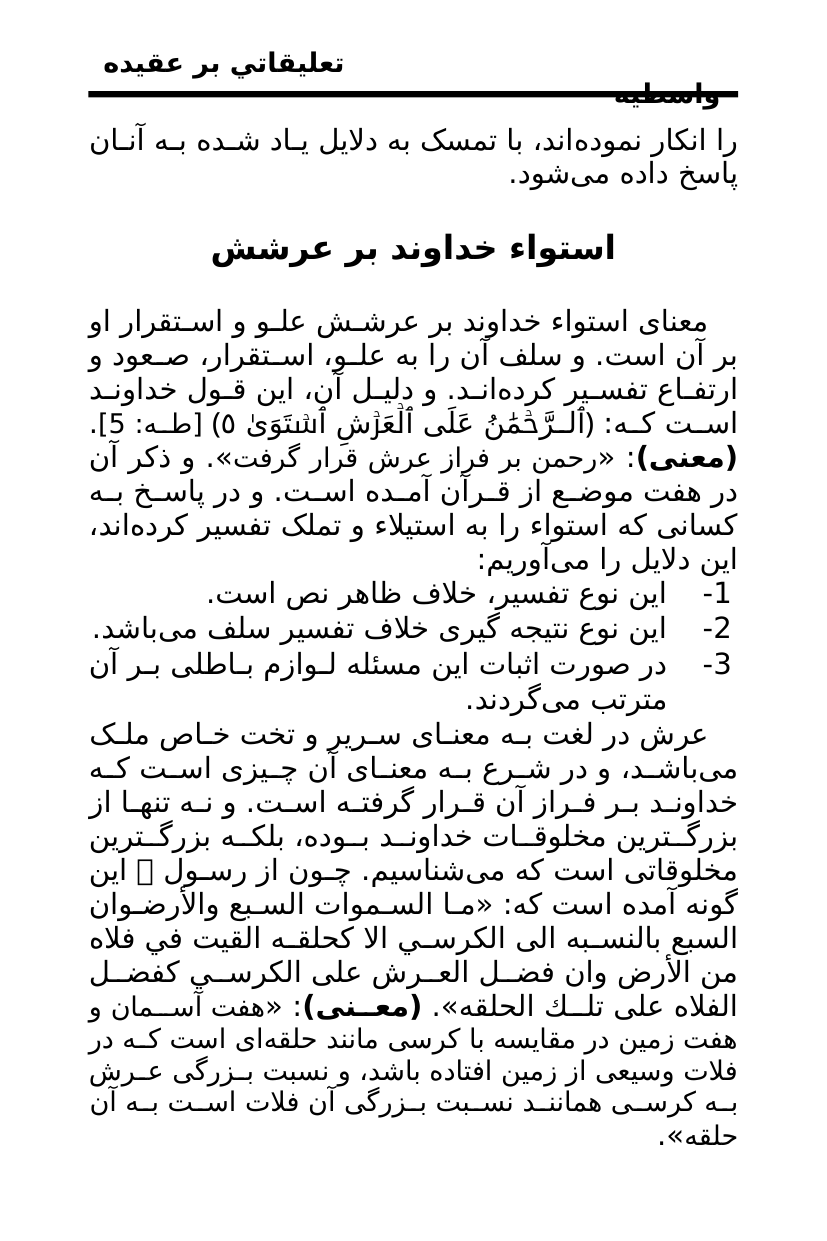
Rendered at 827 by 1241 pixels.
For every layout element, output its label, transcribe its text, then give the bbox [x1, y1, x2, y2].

list در صورت اثبات این مسئله لوازم باطلی بر آن مترتب می‌گردند. [89, 647, 703, 716]
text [89, 123, 738, 191]
text استواء خداوند بر عرشش [89, 228, 738, 267]
text عرش در لغت به معنای سریر و تخت خاص ملک می‌باشد، و در شرع به معنای آن چیزی است كه خداوند بر فراز آن قرار گرفته است. و نه تنها از بزرگترین مخلوقات خداوند بوده، بلكه بزرگترین مخلوقاتی است كه می‌شناسیم. چون از رسول این گونه آمده است كه: «ما السموات السبع والأرضوان السبع بالنسبه الى الكرسي الا كحلقه القيت في فلاه من الأرض وان فضل العرش على الكرسي كفضل الفلاه على تلك الحلقه». (معنی): «هفت آسمان و هفت زمین در مقایسه با كرسی مانند حلقه‌ای است كه در فلات وسیعی از زمین افتاده باشد، و نسبت بزرگی عرش به كرسی همانند نسبت بزرگی آن فلات است به آن حلقه». [89, 718, 738, 1152]
list این نوع تفسیر، خلاف ظاهر نص است. [89, 576, 703, 610]
text معنای استواء خداوند بر عرشش علو و استقرار او بر آن است. و سلف آن را به علو، استقرار، صعود و ارتفاع تفسیر كرده‌اند. و دلیل آن، این قول خداوند است كه: ﴿ٱلرَّحۡمَٰنُ عَلَى ٱلۡعَرۡشِ ٱسۡتَوَىٰ ٥﴾ [طه: 5]. (معنی): «رحمن بر فراز عرش قرار گرفت». و ذكر آن در هفت موضع از قرآن آمده است. و در پاسخ به كسانی كه استواء را به استیلاء و تملک تفسیر كرده‌اند، این دلایل را می‌آوریم: [89, 305, 738, 576]
list این نوع نتیجه گیری خلاف تفسیر سلف می‌باشد. [89, 612, 703, 646]
